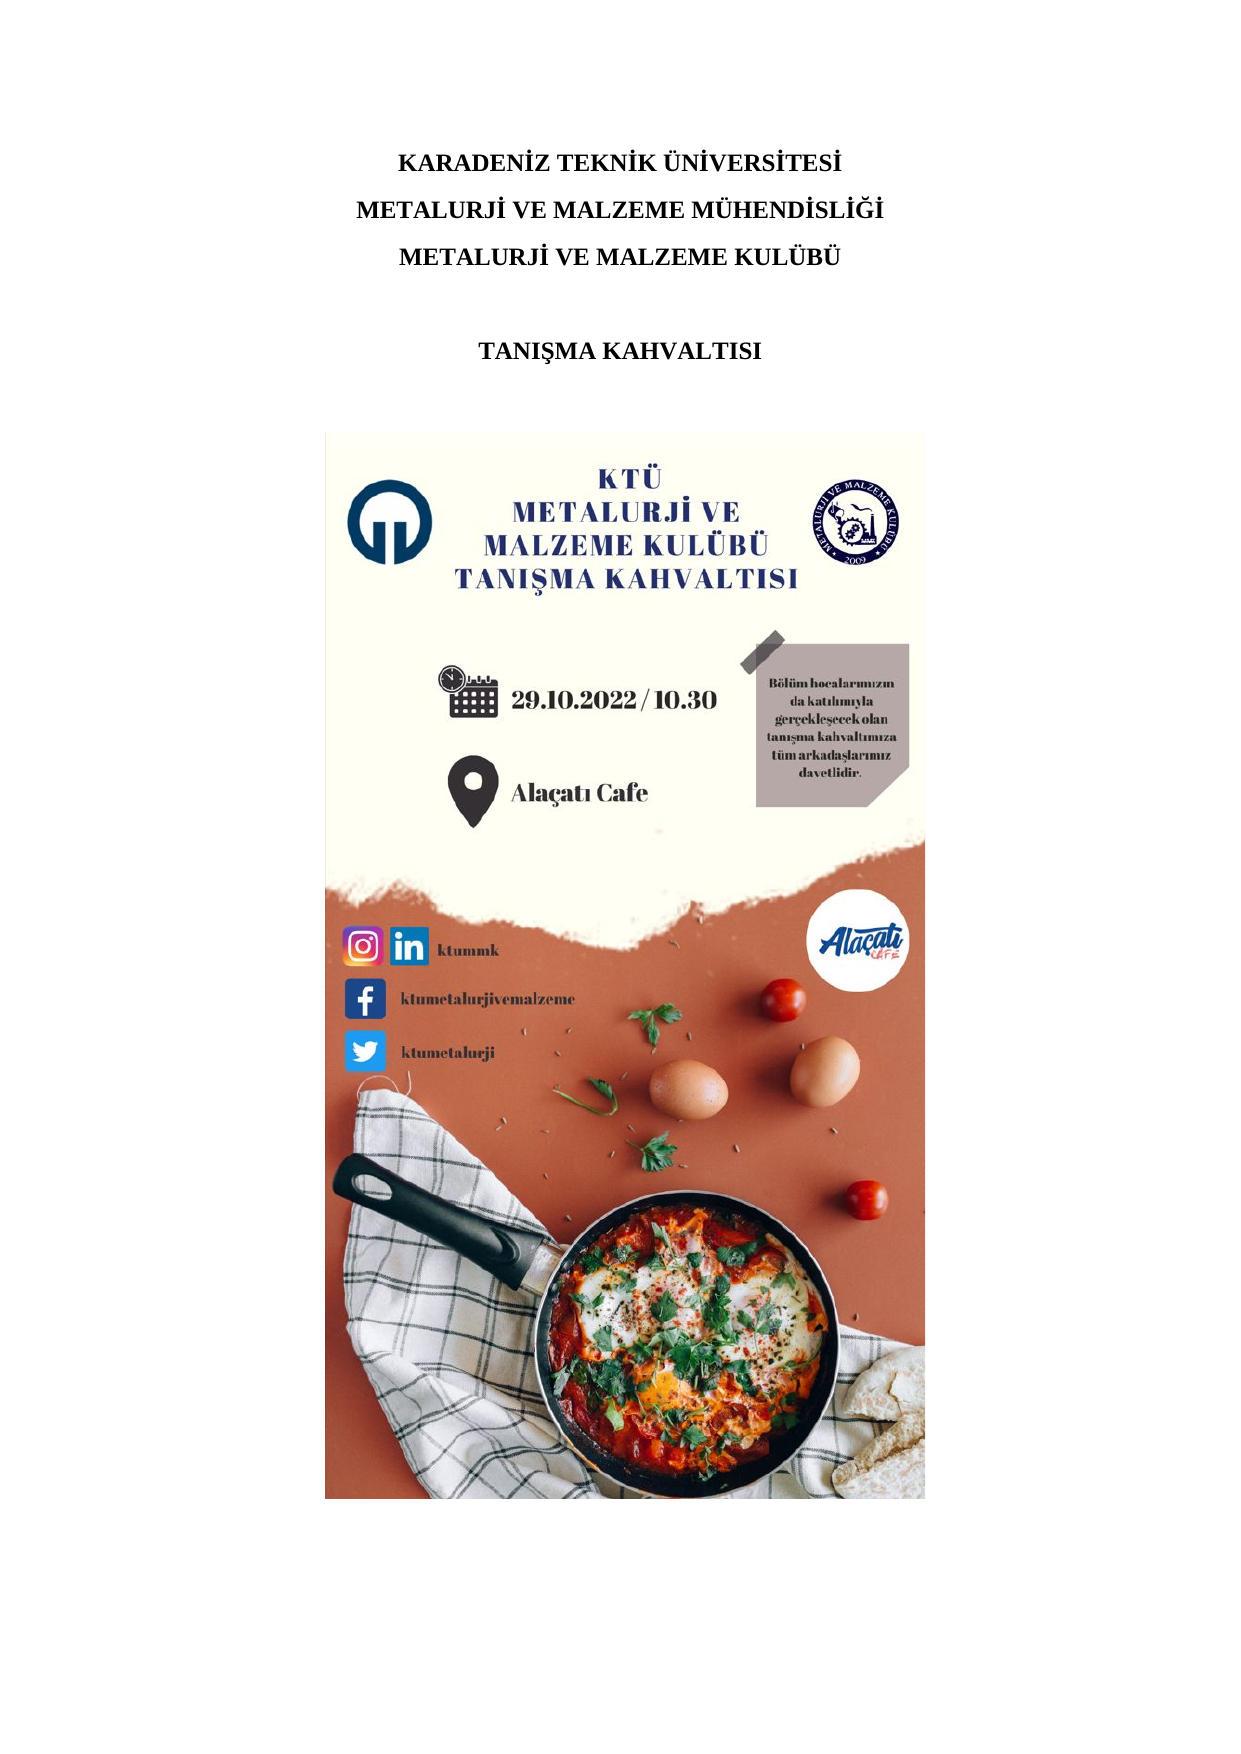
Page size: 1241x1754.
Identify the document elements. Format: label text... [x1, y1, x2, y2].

text METALURJİ VE MALZEME KULÜBÜ [148, 242, 1093, 271]
text TANIŞMA KAHVALTISI [148, 336, 1093, 365]
picture [325, 433, 926, 1499]
text KARADENİZ TEKNİK ÜNİVERSİTESİ [148, 148, 1093, 176]
text METALURJİ VE MALZEME MÜHENDİSLİĞİ [148, 195, 1093, 223]
